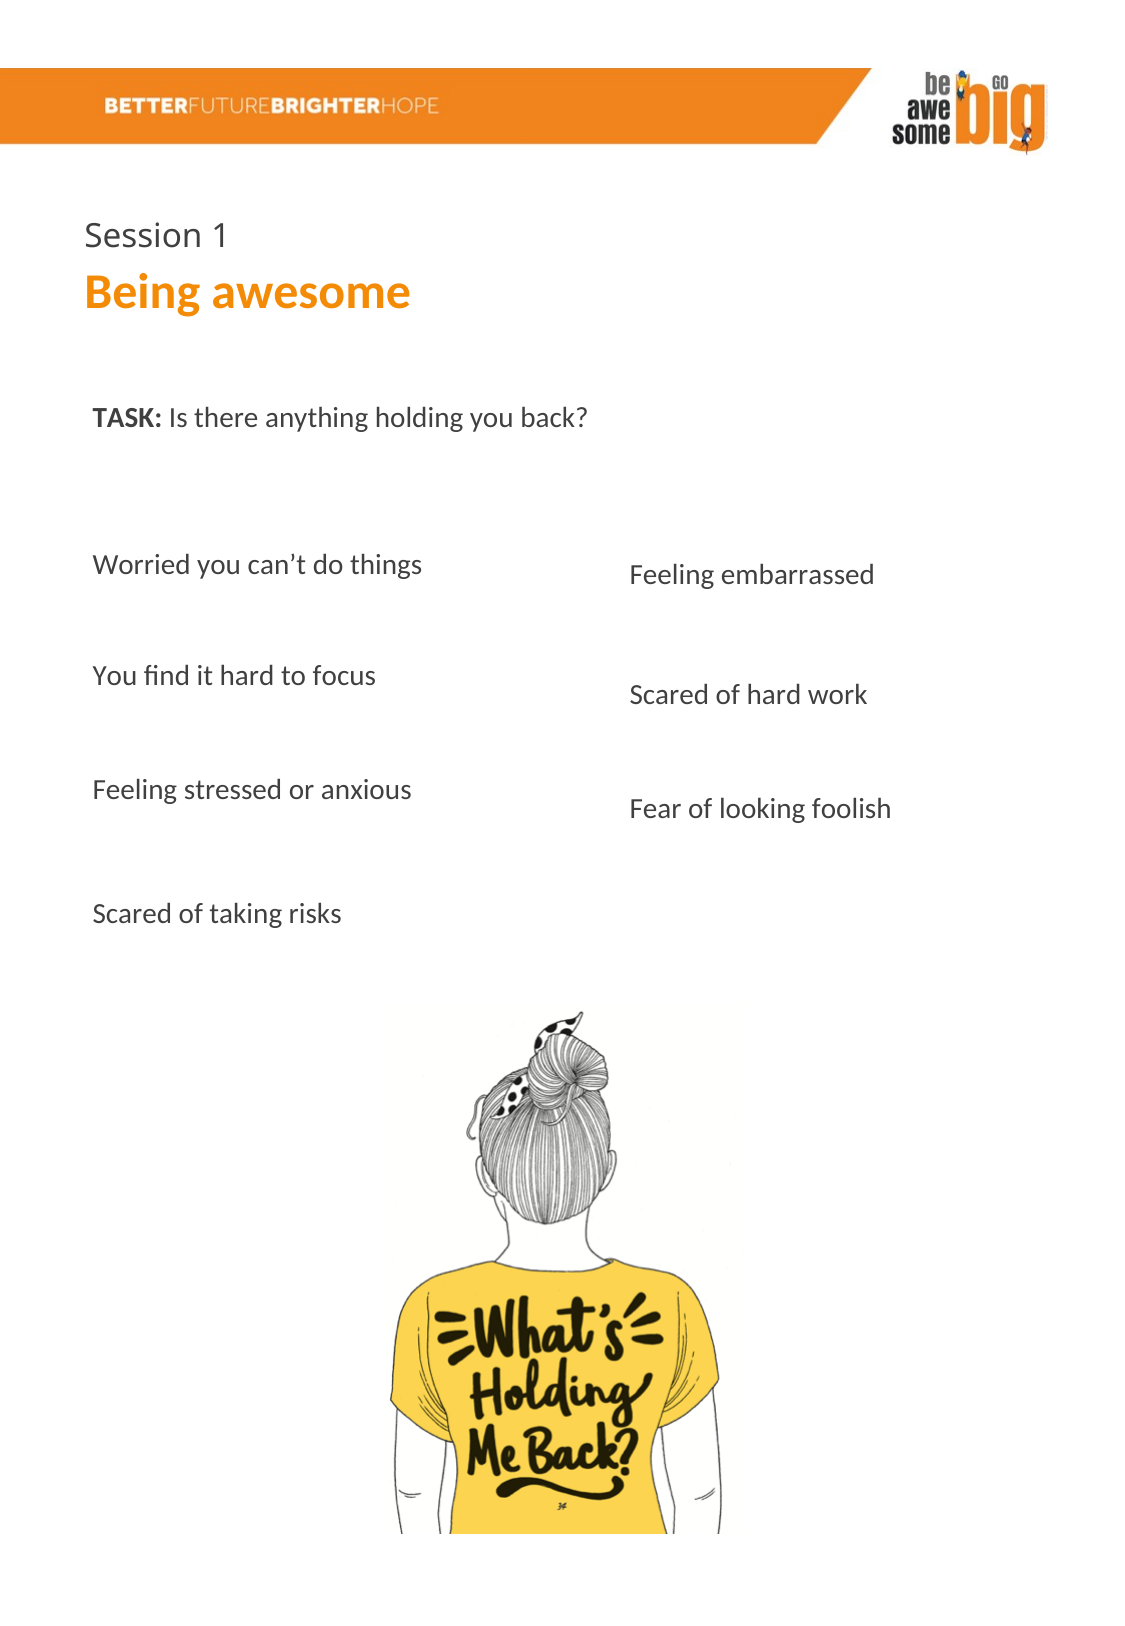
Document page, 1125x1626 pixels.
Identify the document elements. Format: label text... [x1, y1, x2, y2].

text Feeling stressed or anxious [92, 771, 460, 807]
text Being awesome [84, 260, 1121, 321]
picture [0, 68, 1049, 156]
text Feeling embarrassed [629, 556, 1121, 592]
text You find it hard to focus [92, 657, 417, 693]
text Scared of hard work [629, 676, 1121, 711]
text TASK: Is there anything holding you back? [92, 399, 1121, 435]
picture [382, 1003, 747, 1534]
subtitle Session 1 [84, 211, 1121, 257]
text Fear of looking foolish [629, 791, 1121, 826]
text Scared of taking risks [92, 895, 1121, 931]
text Worried you can’t do things [92, 546, 472, 582]
